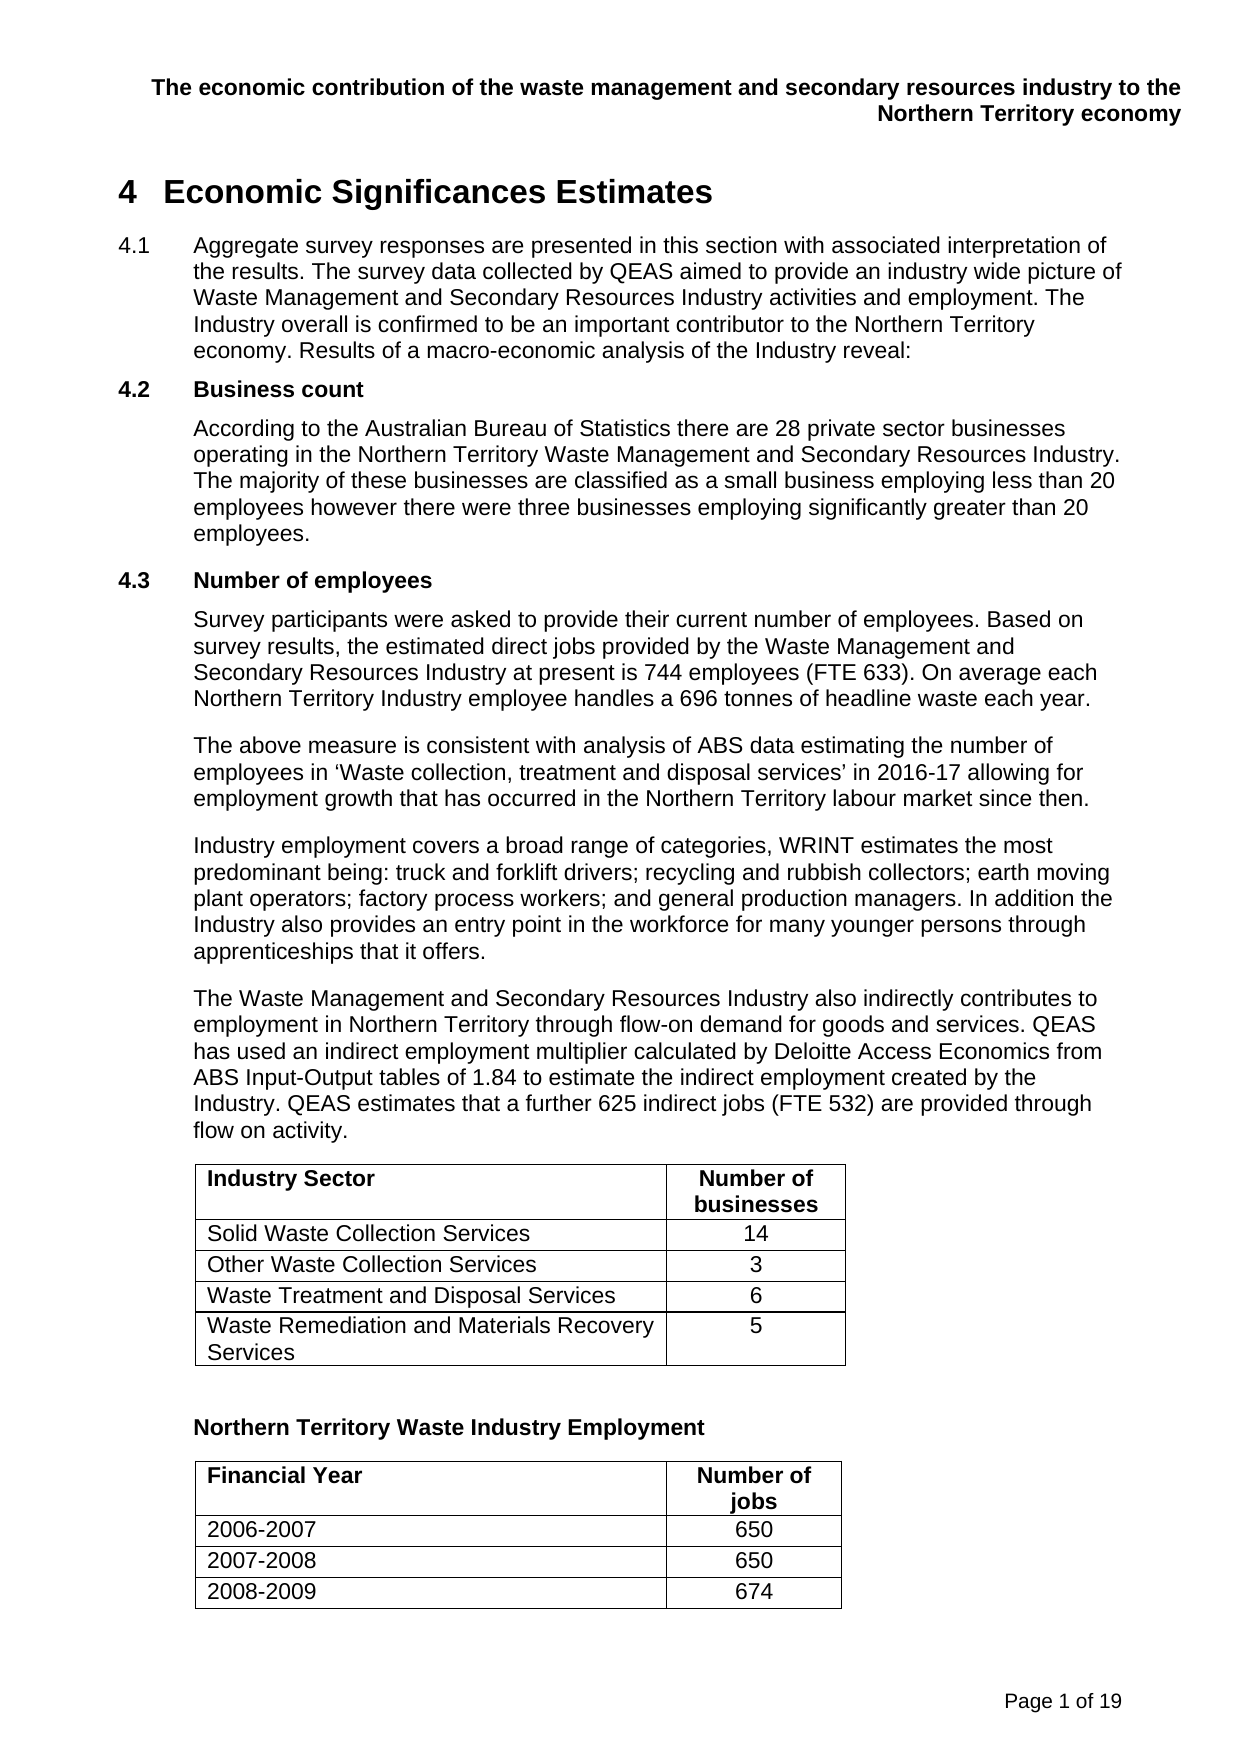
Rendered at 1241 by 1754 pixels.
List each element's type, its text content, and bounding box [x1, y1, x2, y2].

text The above measure is consistent with analysis of ABS data estimating the number of employees in ‘Waste collection, treatment and disposal services’ in 2016-17 allowing for employment growth that has occurred in the Northern Territory labour market since then. [193, 732, 1122, 812]
table_cell Waste Remediation and Materials Recovery Services [196, 1313, 666, 1365]
list Aggregate survey responses are presented in this section with associated interpretation of the results. The survey data collected by QEAS aimed to provide an industry wide picture of Waste Management and Secondary Resources Industry activities and employment. The Industry overall is confirmed to be an important contributor to the Northern Territory economy. Results of a macro-economic analysis of the Industry reveal: [118, 232, 1122, 363]
table_cell 5 [667, 1313, 845, 1365]
list Business count [118, 376, 1122, 402]
table_cell 6 [667, 1282, 845, 1311]
table_cell Waste Treatment and Disposal Services [196, 1282, 666, 1311]
table_header Number of jobs [667, 1462, 841, 1515]
table_cell 3 [667, 1251, 845, 1281]
text The Waste Management and Secondary Resources Industry also indirectly contributes to employment in Northern Territory through flow-on demand for goods and services. QEAS has used an indirect employment multiplier calculated by Deloitte Access Economics from ABS Input-Output tables of 1.84 to estimate the indirect employment created by the Industry. QEAS estimates that a further 625 indirect jobs (FTE 532) are provided through flow on activity. [193, 985, 1122, 1143]
text According to the Australian Bureau of Statistics there are 28 private sector businesses operating in the Northern Territory Waste Management and Secondary Resources Industry. The majority of these businesses are classified as a small business employing less than 20 employees however there were three businesses employing significantly greater than 20 employees. [193, 415, 1122, 547]
table_cell 650 [667, 1516, 841, 1546]
table_cell 2007-2008 [196, 1547, 666, 1577]
table_cell Solid Waste Collection Services [196, 1220, 666, 1249]
table_cell 2008-2009 [196, 1578, 666, 1608]
table_header Number of businesses [667, 1165, 845, 1219]
table_cell Other Waste Collection Services [196, 1251, 666, 1281]
table_cell 2006-2007 [196, 1516, 666, 1546]
list Number of employees [118, 567, 1122, 594]
table_header Financial Year [196, 1462, 666, 1515]
table_header Industry Sector [196, 1165, 666, 1219]
text Survey participants were asked to provide their current number of employees. Based on survey results, the estimated direct jobs provided by the Waste Management and Secondary Resources Industry at present is 744 employees (FTE 633). On average each Northern Territory Industry employee handles a 696 tonnes of headline waste each year. [193, 606, 1122, 712]
subtitle Economic Significances Estimates [118, 172, 1122, 211]
table_cell 674 [667, 1578, 841, 1608]
table_cell 650 [667, 1547, 841, 1577]
text Industry employment covers a broad range of categories, WRINT estimates the most predominant being: truck and forklift drivers; recycling and rubbish collectors; earth moving plant operators; factory process workers; and general production managers. In addition the Industry also provides an entry point in the workforce for many younger persons through apprenticeships that it offers. [193, 832, 1122, 964]
table_cell 14 [667, 1220, 845, 1249]
text Northern Territory Waste Industry Employment [193, 1413, 1122, 1440]
